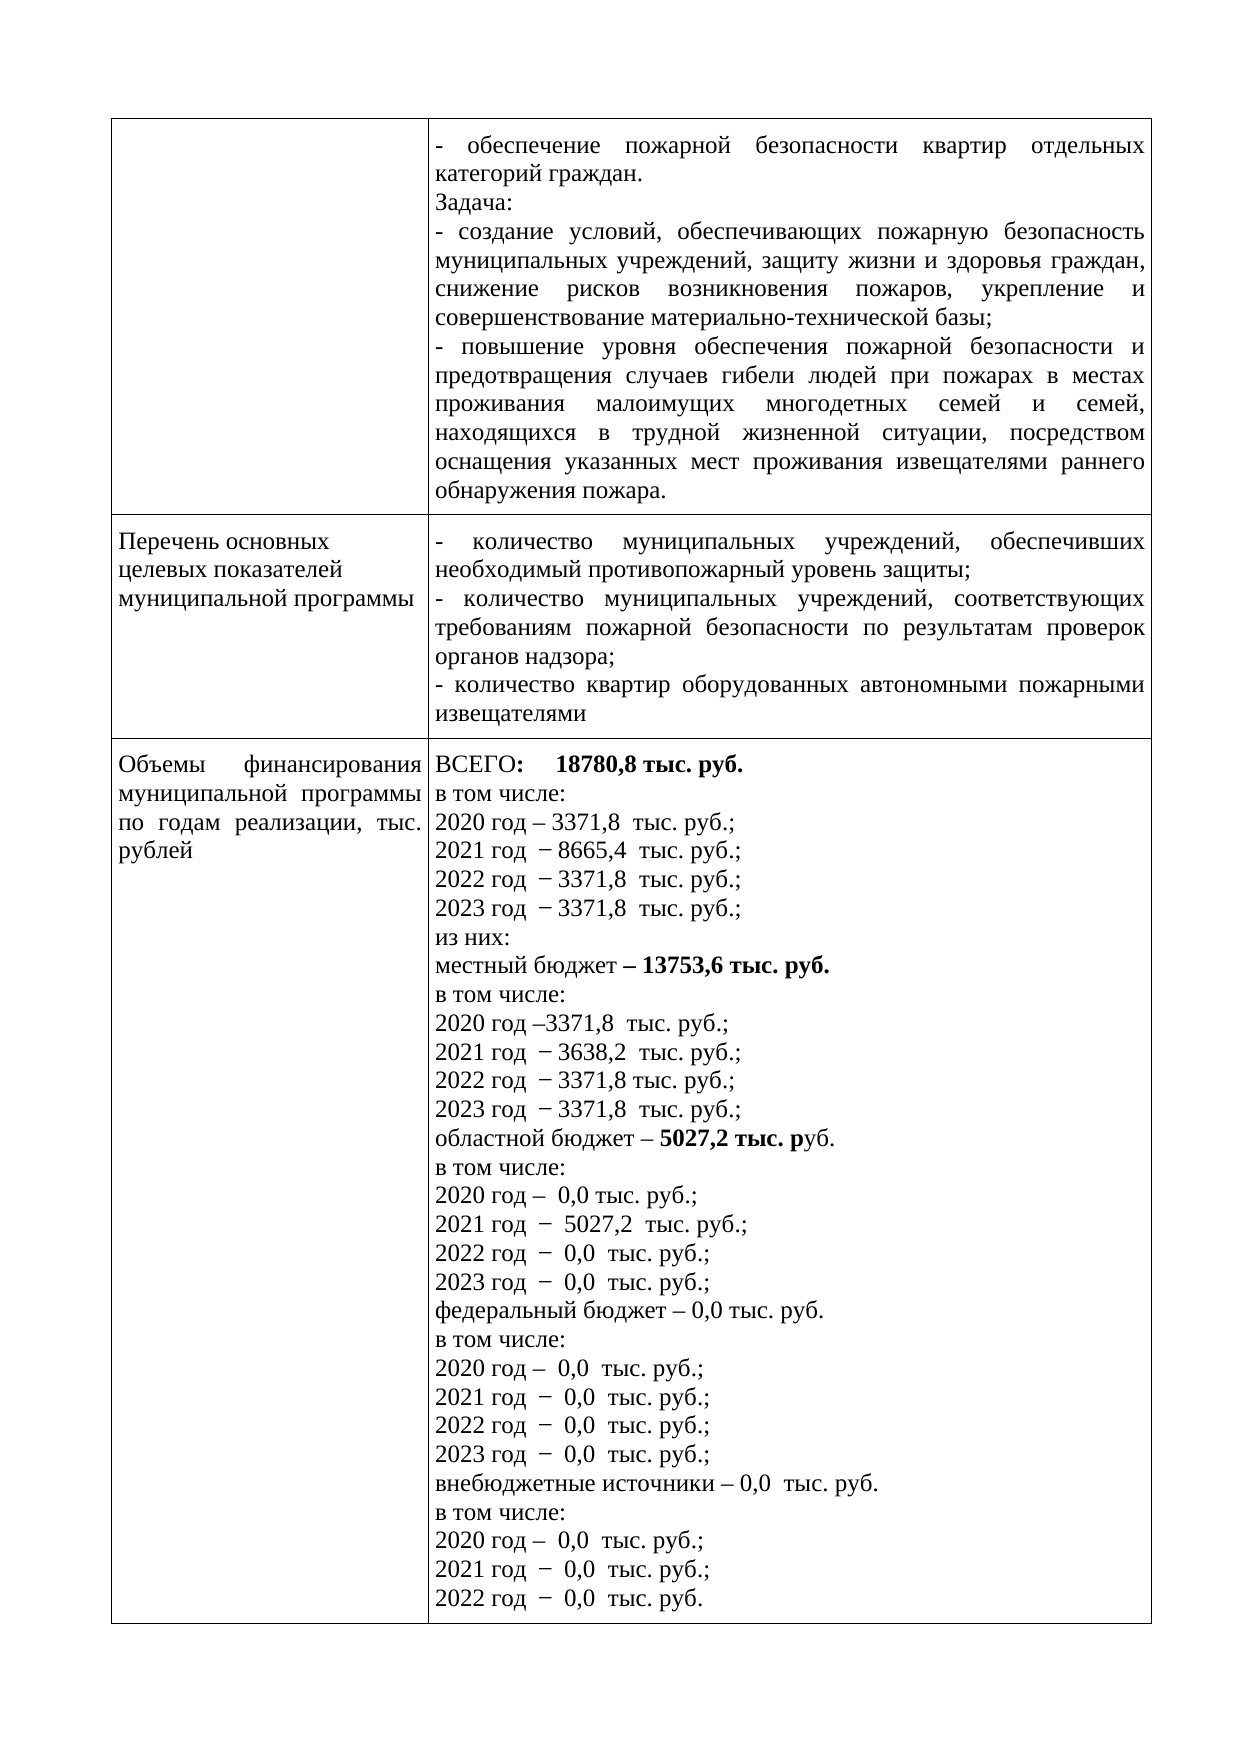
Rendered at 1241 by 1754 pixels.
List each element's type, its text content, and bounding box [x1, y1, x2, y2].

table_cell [112, 739, 428, 1622]
table_cell Перечень основных целевых показателей муниципальной программы [112, 515, 428, 738]
table_cell - количество муниципальных учреждений, обеспечивших необходимый противопожарный уровень защиты; - количество муниципальных учреждений, соответствующих требованиям пожарной безопасности по результатам проверок органов надзора; - количество квартир оборудованных автономными пожарными извещателями [429, 515, 1151, 738]
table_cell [112, 119, 428, 514]
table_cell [429, 739, 1151, 1622]
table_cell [429, 119, 1151, 514]
